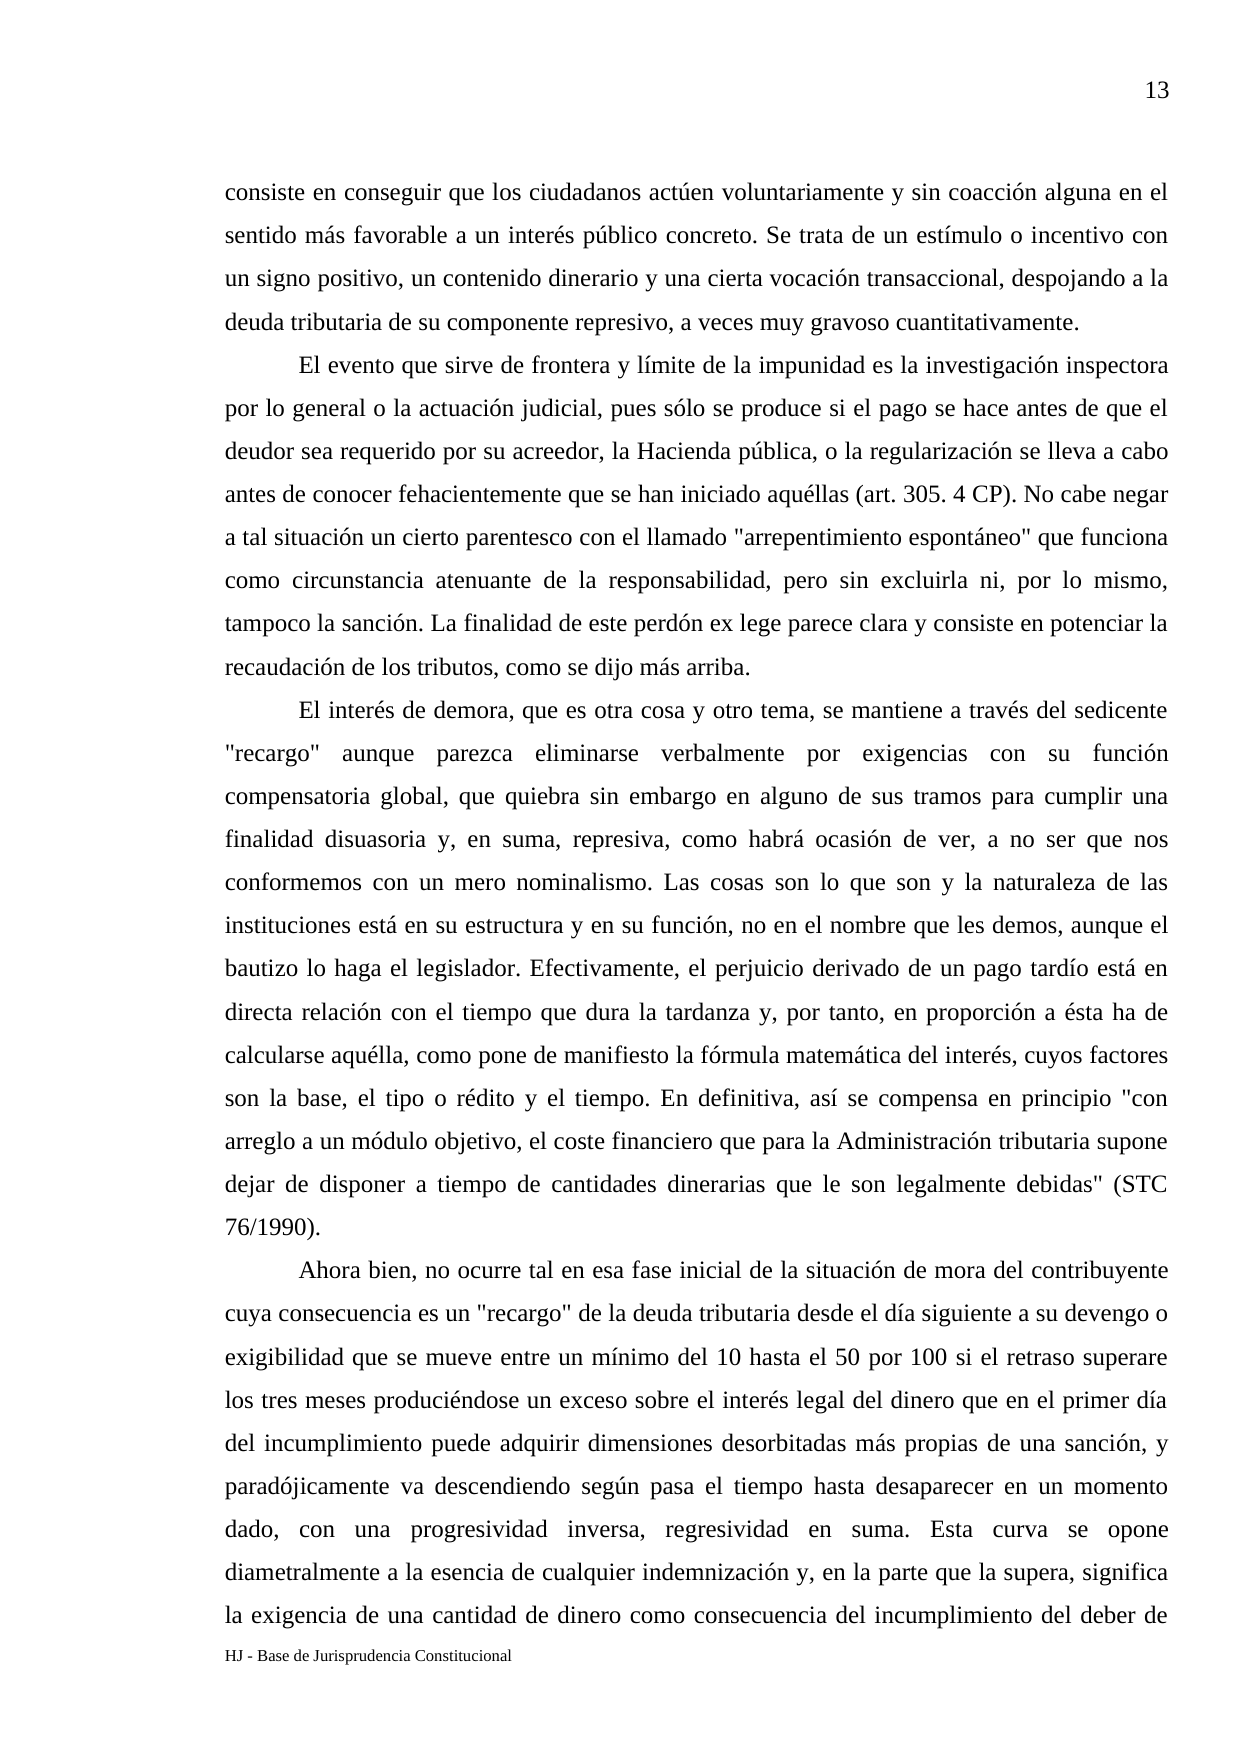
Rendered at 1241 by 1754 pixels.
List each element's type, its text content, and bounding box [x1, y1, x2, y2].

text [224, 177, 1169, 335]
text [224, 1255, 1169, 1629]
text El evento que sirve de frontera y límite de la impunidad es la investigación inspectora por lo general o la actuación judicial, pues sólo se produce si el pago se hace antes de que el deudor sea requerido por su acreedor, la Hacienda pública, o la regularización se lleva a cabo antes de conocer fehacientemente que se han iniciado aquéllas (art. 305. 4 CP). No cabe negar a tal situación un cierto parentesco con el llamado "arrepentimiento espontáneo" que funciona como circunstancia atenuante de la responsabilidad, pero sin excluirla ni, por lo mismo, tampoco la sanción. La finalidad de este perdón ex lege parece clara y consiste en potenciar la recaudación de los tributos, como se dijo más arriba. [224, 350, 1169, 680]
text El interés de demora, que es otra cosa y otro tema, se mantiene a través del sedicente "recargo" aunque parezca eliminarse verbalmente por exigencias con su función compensatoria global, que quiebra sin embargo en alguno de sus tramos para cumplir una finalidad disuasoria y, en suma, represiva, como habrá ocasión de ver, a no ser que nos conformemos con un mero nominalismo. Las cosas son lo que son y la naturaleza de las instituciones está en su estructura y en su función, no en el nombre que les demos, aunque el bautizo lo haga el legislador. Efectivamente, el perjuicio derivado de un pago tardío está en directa relación con el tiempo que dura la tardanza y, por tanto, en proporción a ésta ha de calcularse aquélla, como pone de manifiesto la fórmula matemática del interés, cuyos factores son la base, el tipo o rédito y el tiempo. En definitiva, así se compensa en principio "con arreglo a un módulo objetivo, el coste financiero que para la Administración tributaria supone dejar de disponer a tiempo de cantidades dinerarias que le son legalmente debidas" (STC 76/1990). [224, 695, 1169, 1241]
